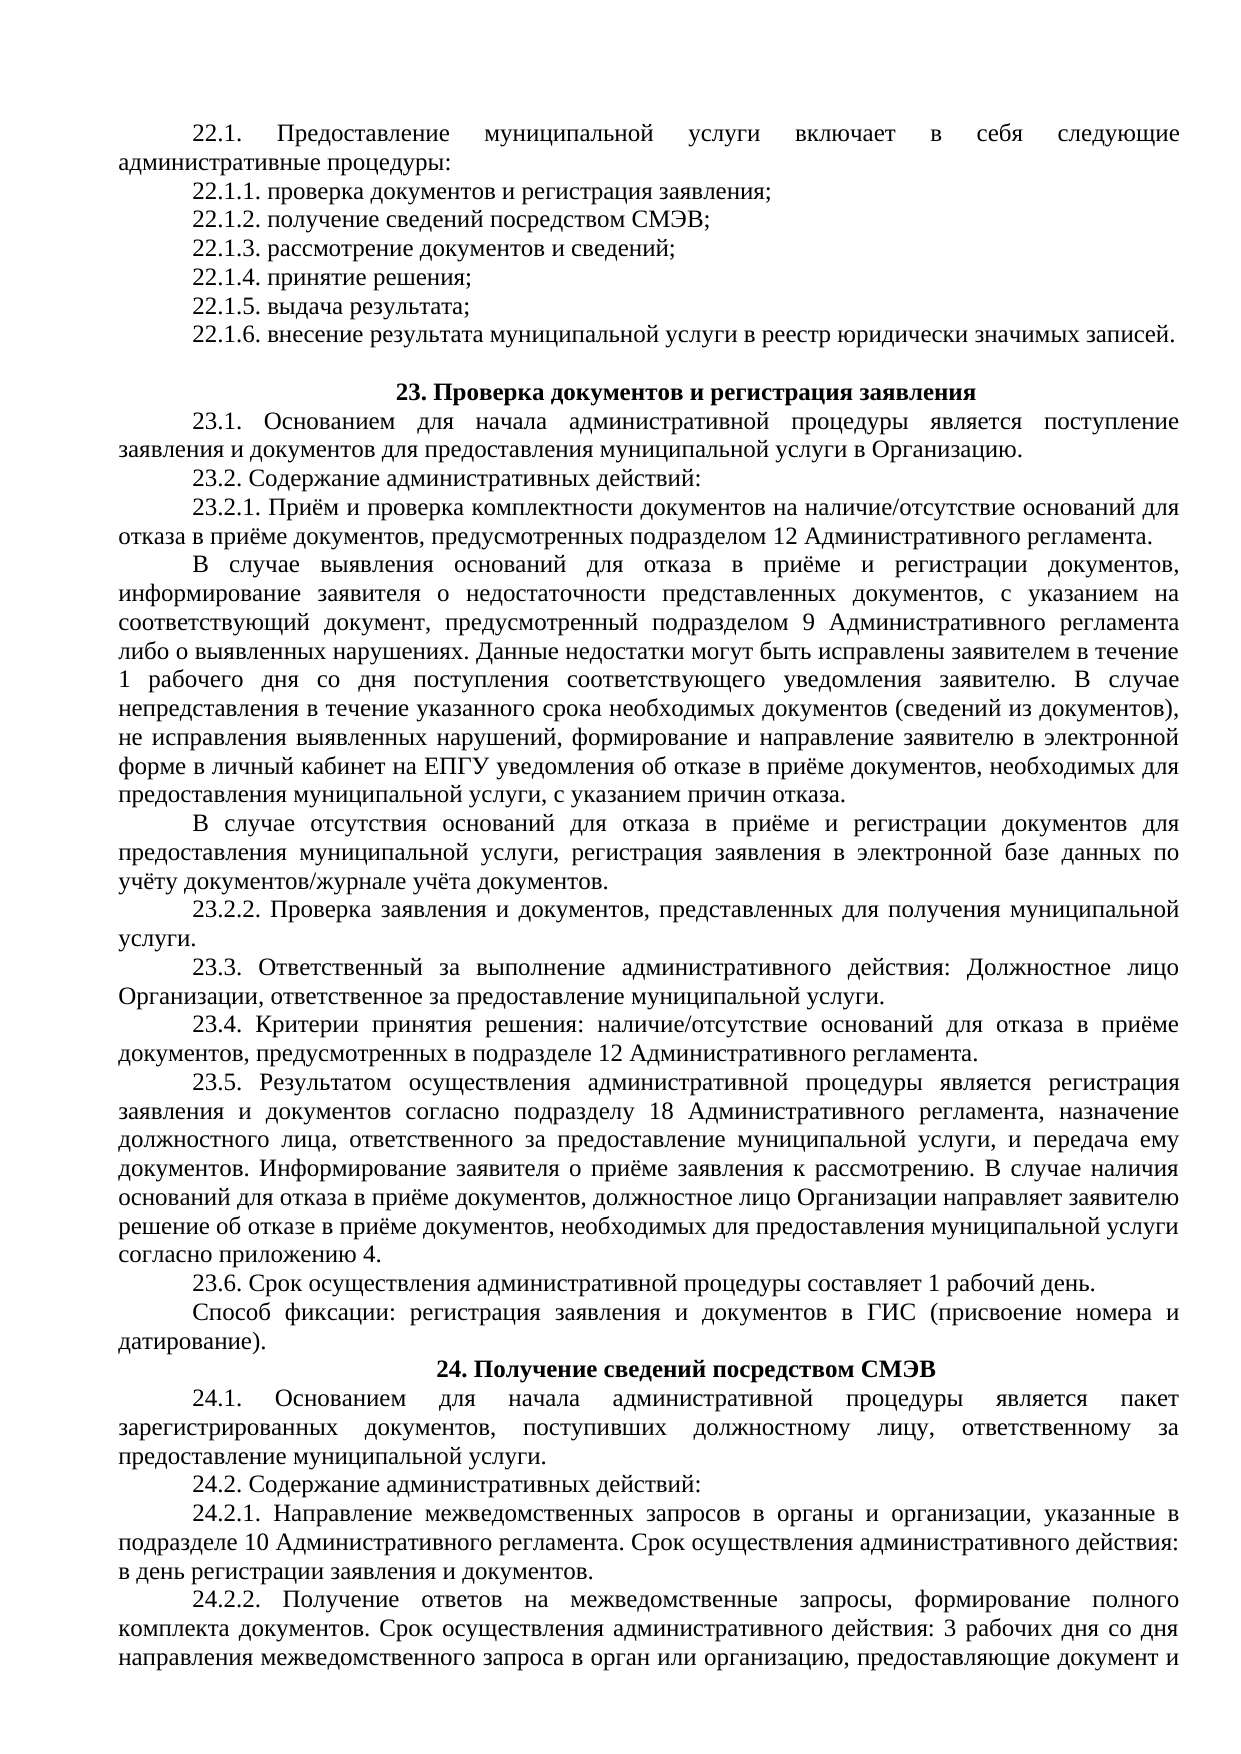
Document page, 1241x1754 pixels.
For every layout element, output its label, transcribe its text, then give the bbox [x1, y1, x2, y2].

text 23.6. Срок осуществления административной процедуры составляет 1 рабочий день. [118, 1268, 1180, 1297]
text 22.1.6. внесение результата муниципальной услуги в реестр юридически значимых записей. [118, 319, 1180, 348]
text 22.1.4. принятие решения; [118, 262, 1180, 291]
text 22.1.1. проверка документов и регистрация заявления; [118, 176, 1180, 204]
text 23.1. Основанием для начала административной процедуры является поступление заявления и документов для предоставления муниципальной услуги в Организацию. [118, 406, 1180, 463]
text 23.2.1. Приём и проверка комплектности документов на наличие/отсутствие оснований для отказа в приёме документов, предусмотренных подразделом 12 Административного регламента. [118, 492, 1180, 549]
text 23.5. Результатом осуществления административной процедуры является регистрация заявления и документов согласно подразделу 18 Административного регламента, назначение должностного лица, ответственного за предоставление муниципальной услуги, и передача ему документов. Информирование заявителя о приёме заявления к рассмотрению. В случае наличия оснований для отказа в приёме документов, должностное лицо Организации направляет заявителю решение об отказе в приёме документов, необходимых для предоставления муниципальной услуги согласно приложению 4. [118, 1067, 1180, 1268]
text 24. Получение сведений посредством СМЭВ [118, 1354, 1180, 1383]
text 22.1.2. получение сведений посредством СМЭВ; [118, 204, 1180, 233]
text Способ фиксации: регистрация заявления и документов в ГИС (присвоение номера и датирование). [118, 1297, 1180, 1354]
text 22.1.5. выдача результата; [118, 291, 1180, 319]
text В случае отсутствия оснований для отказа в приёме и регистрации документов для предоставления муниципальной услуги, регистрация заявления в электронной базе данных по учёту документов/журнале учёта документов. [118, 808, 1180, 894]
text 23.2. Содержание административных действий: [118, 463, 1180, 492]
text 24.1. Основанием для начала административной процедуры является пакет зарегистрированных документов, поступивших должностному лицу, ответственному за предоставление муниципальной услуги. [118, 1383, 1180, 1469]
text 22.1. Предоставление муниципальной услуги включает в себя следующие административные процедуры: [118, 118, 1180, 176]
text 22.1.3. рассмотрение документов и сведений; [118, 233, 1180, 262]
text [118, 1584, 1180, 1671]
text 23.4. Критерии принятия решения: наличие/отсутствие оснований для отказа в приёме документов, предусмотренных в подразделе 12 Административного регламента. [118, 1009, 1180, 1067]
text 24.2.1. Направление межведомственных запросов в органы и организации, указанные в подразделе 10 Административного регламента. Срок осуществления административного действия: в день регистрации заявления и документов. [118, 1498, 1180, 1584]
text 23. Проверка документов и регистрация заявления [118, 377, 1180, 406]
text 24.2. Содержание административных действий: [118, 1469, 1180, 1498]
text 23.2.2. Проверка заявления и документов, представленных для получения муниципальной услуги. [118, 894, 1180, 952]
text В случае выявления оснований для отказа в приёме и регистрации документов, информирование заявителя о недостаточности представленных документов, с указанием на соответствующий документ, предусмотренный подразделом 9 Административного регламента либо о выявленных нарушениях. Данные недостатки могут быть исправлены заявителем в течение 1 рабочего дня со дня поступления соответствующего уведомления заявителю. В случае непредставления в течение указанного срока необходимых документов (сведений из документов), не исправления выявленных нарушений, формирование и направление заявителю в электронной форме в личный кабинет на ЕПГУ уведомления об отказе в приёме документов, необходимых для предоставления муниципальной услуги, с указанием причин отказа. [118, 549, 1180, 808]
text 23.3. Ответственный за выполнение административного действия: Должностное лицо Организации, ответственное за предоставление муниципальной услуги. [118, 952, 1180, 1009]
